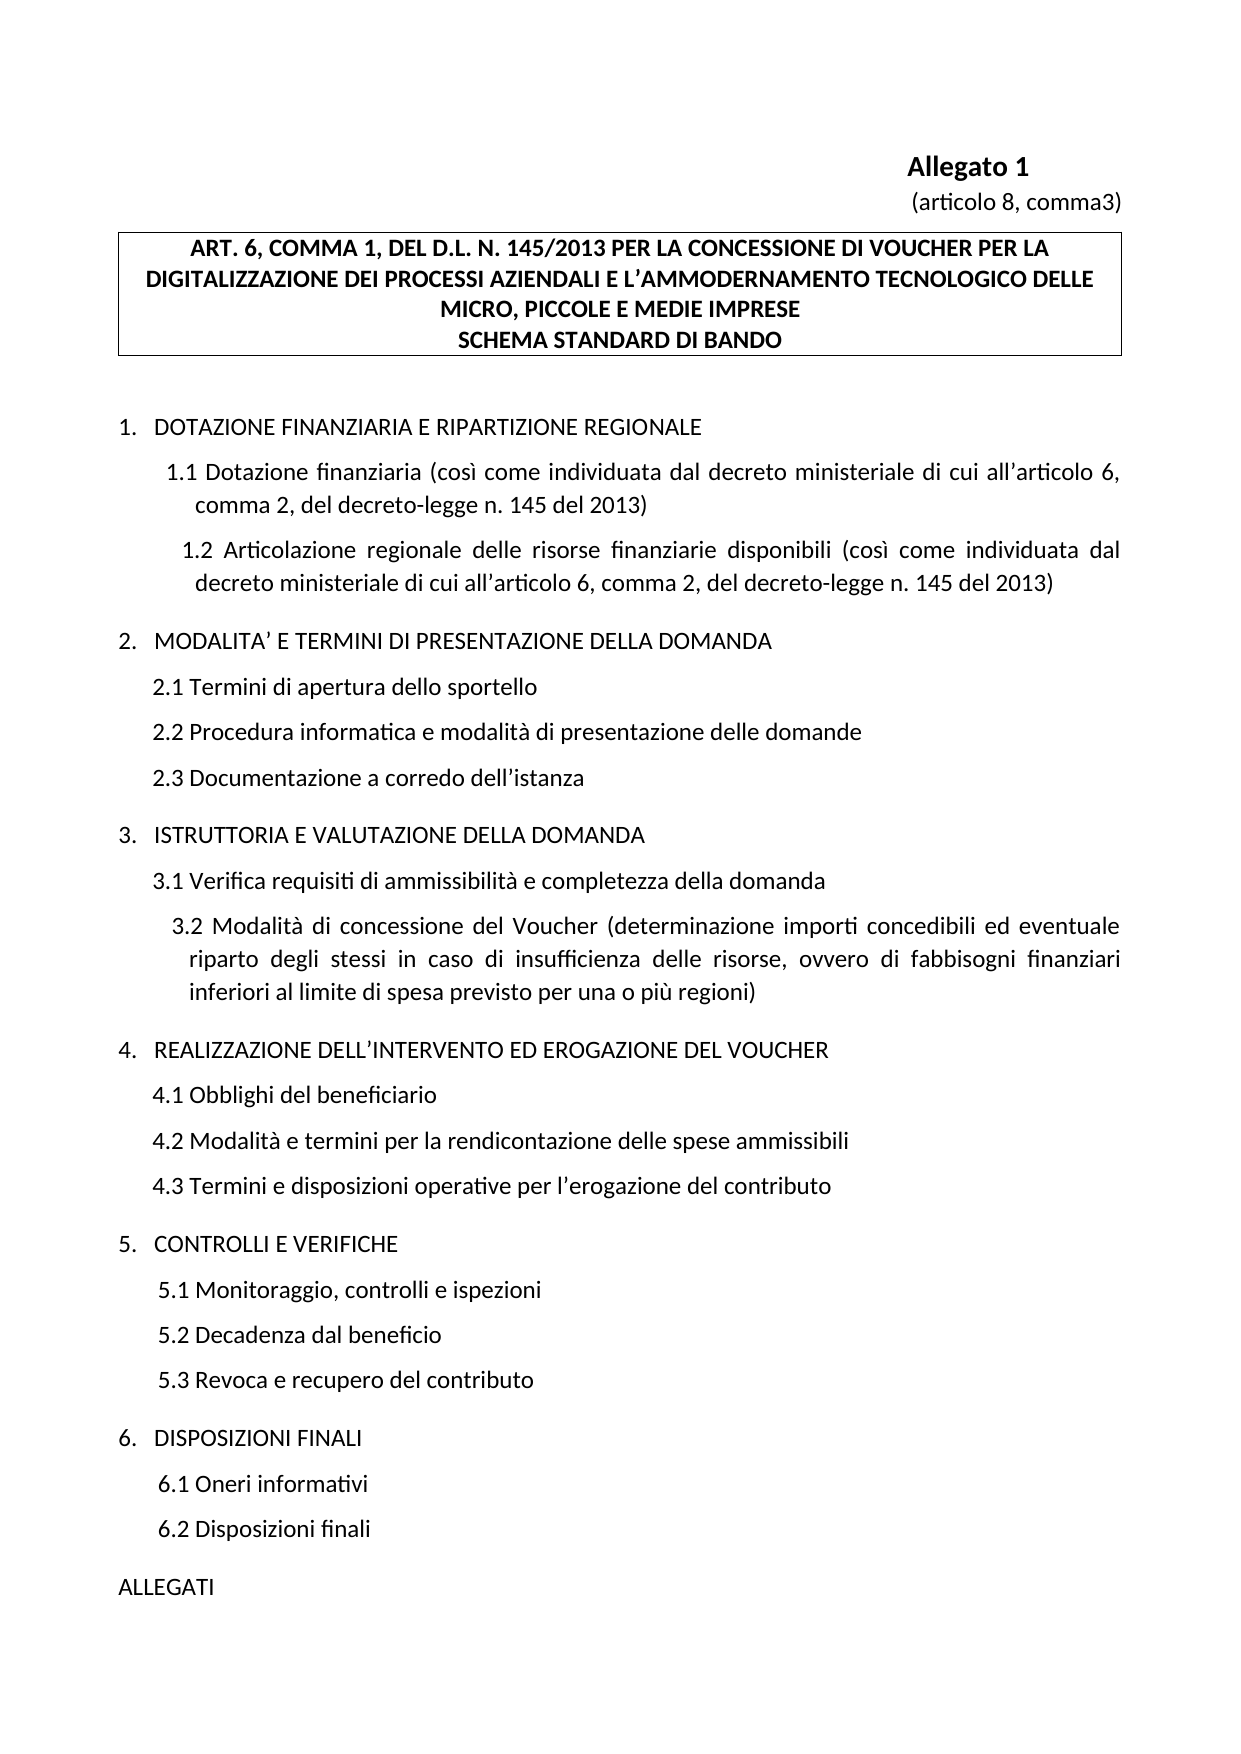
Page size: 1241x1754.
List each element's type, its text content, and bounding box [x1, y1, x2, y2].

text 5.1 Monitoraggio, controlli e ispezioni [118, 1274, 1122, 1304]
text 3. ISTRUTTORIA E VALUTAZIONE DELLA DOMANDA [118, 819, 1122, 850]
text ALLEGATI [118, 1571, 1122, 1602]
text 5.3 Revoca e recupero del contributo [118, 1364, 1122, 1395]
text 6. DISPOSIZIONI FINALI [118, 1422, 1122, 1453]
text 2.2 Procedura informatica e modalità di presentazione delle domande [118, 716, 1122, 747]
text 2.1 Termini di apertura dello sportello [118, 671, 1122, 701]
text 4. REALIZZAZIONE DELL’INTERVENTO ED EROGAZIONE DEL VOUCHER [118, 1034, 1122, 1065]
text Allegato 1 [118, 148, 1122, 183]
text 5. CONTROLLI E VERIFICHE [118, 1228, 1122, 1259]
text 2. MODALITA’ E TERMINI DI PRESENTAZIONE DELLA DOMANDA [118, 625, 1122, 656]
text 1.1 Dotazione finanziaria (così come individuata dal decreto ministeriale di cui all’articolo 6, comma 2, del decreto-legge n. 145 del 2013) [118, 456, 1122, 520]
text 2.3 Documentazione a corredo dell’istanza [118, 762, 1122, 792]
text 6.1 Oneri informativi [118, 1468, 1122, 1498]
text 3.2 Modalità di concessione del Voucher (determinazione importi concedibili ed eventuale riparto degli stessi in caso di insufficienza delle risorse, ovvero di fabbisogni finanziari inferiori al limite di spesa previsto per una o più regioni) [118, 910, 1122, 1007]
text 1. DOTAZIONE FINANZIARIA E RIPARTIZIONE REGIONALE [118, 411, 1122, 441]
text 6.2 Disposizioni finali [118, 1513, 1122, 1544]
text 4.2 Modalità e termini per la rendicontazione delle spese ammissibili [118, 1125, 1122, 1156]
text 4.1 Obblighi del beneficiario [118, 1079, 1122, 1110]
text 5.2 Decadenza dal beneficio [118, 1319, 1122, 1350]
text 1.2 Articolazione regionale delle risorse finanziarie disponibili (così come individuata dal decreto ministeriale di cui all’articolo 6, comma 2, del decreto-legge n. 145 del 2013) [118, 534, 1122, 598]
table_header ART. 6, COMMA 1, DEL D.L. N. 145/2013 PER LA CONCESSIONE DI VOUCHER PER LA DIGITALIZZAZIONE DEI PROCESSI AZIENDALI E L’AMMODERNAMENTO TECNOLOGICO DELLE MICRO, PICCOLE E MEDIE IMPRESE SCHEMA STANDARD DI BANDO [119, 233, 1121, 355]
text 3.1 Verifica requisiti di ammissibilità e completezza della domanda [118, 865, 1122, 896]
text 4.3 Termini e disposizioni operative per l’erogazione del contributo [118, 1170, 1122, 1201]
text (articolo 8, comma3) [118, 186, 1122, 217]
